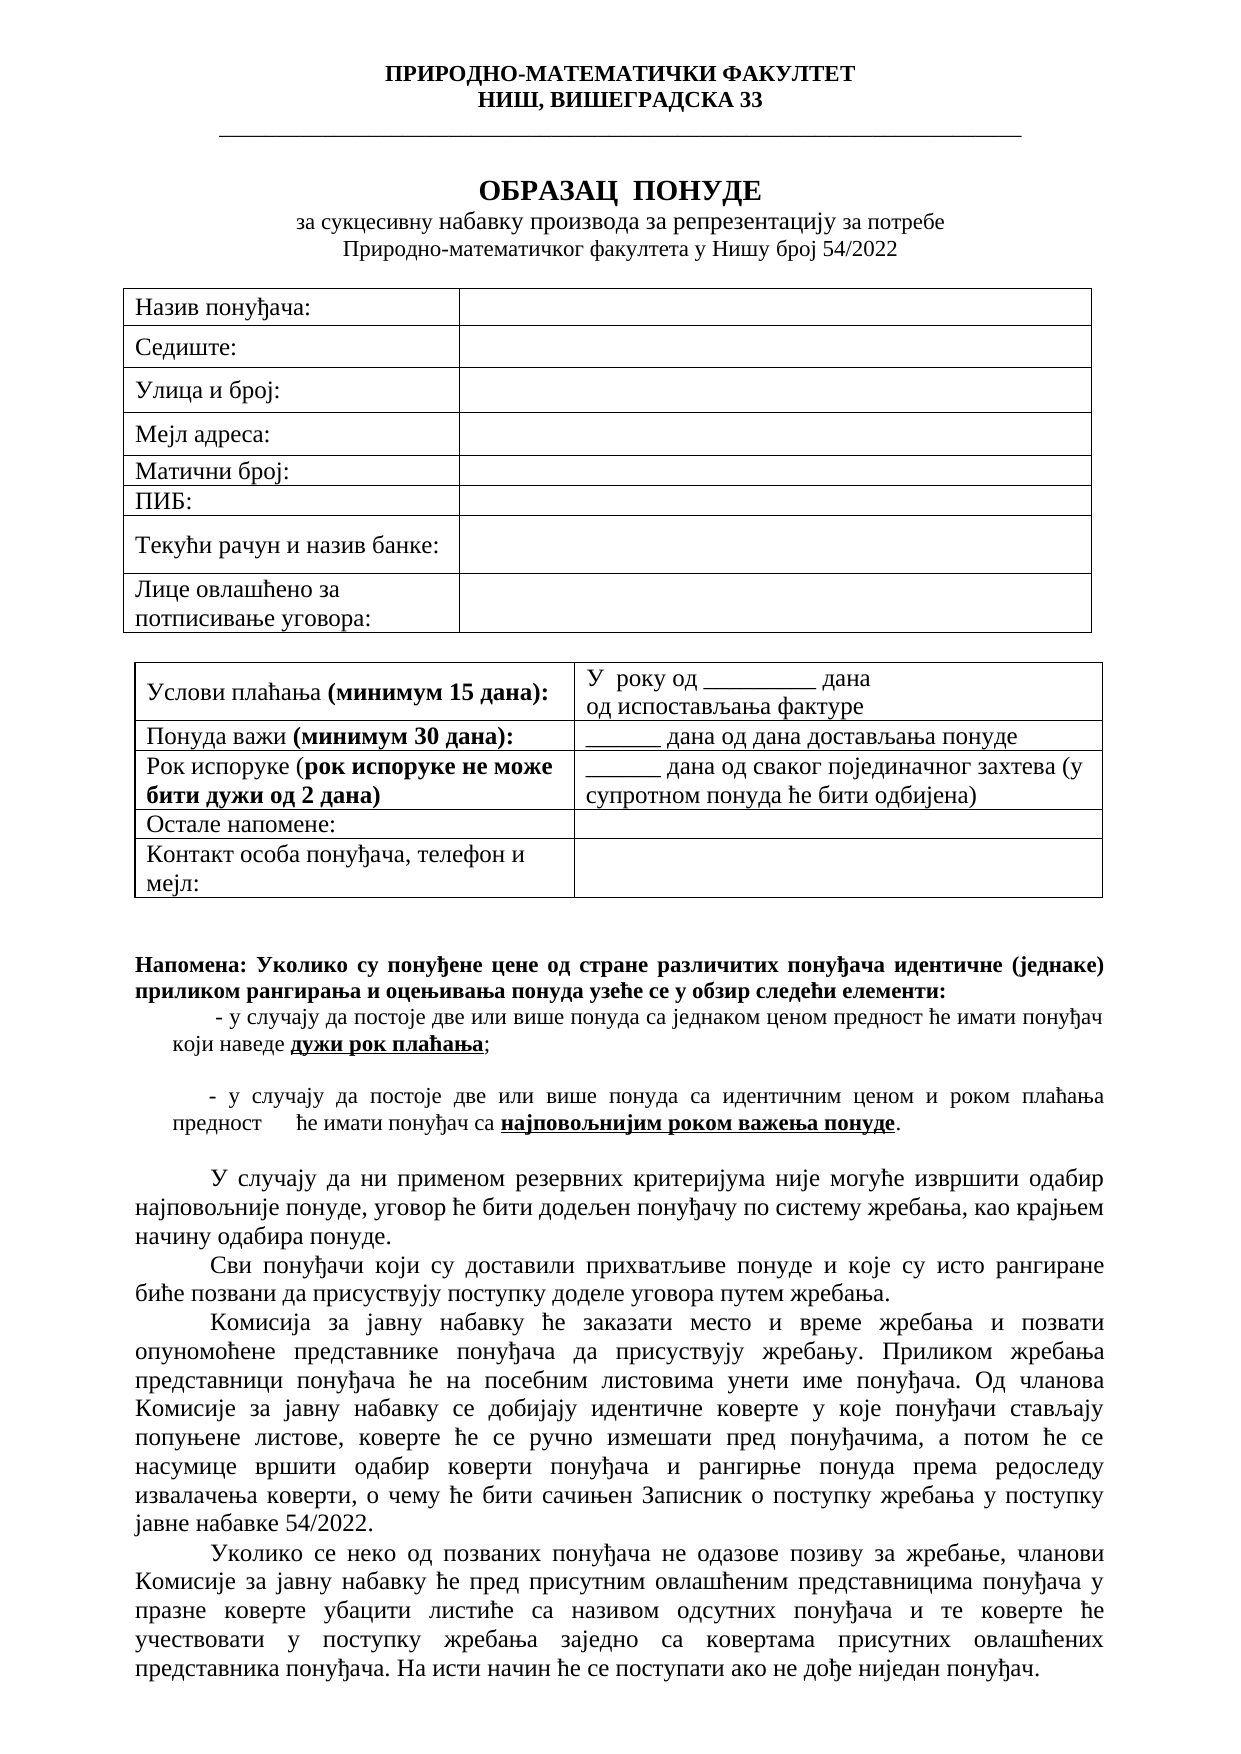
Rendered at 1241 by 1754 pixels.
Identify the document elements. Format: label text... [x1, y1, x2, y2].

text Уколико се неко од позваних понуђача не одазове позиву за жребање, чланови Комисије за јавну набавку ће пред присутним овлашћеним представницима понуђача у празне коверте убацити листиће са називом одсутних понуђача и те коверте ће учествовати у поступку жребања заједно са ковертама присутних овлашћених представника понуђача. На исти начин ће се поступати ако не дође ниједан понуђач. [135, 1538, 1105, 1681]
table_cell [460, 456, 1091, 485]
text Комисија за јавну набавку ће заказати место и време жребања и позвати опуномоћене представнике понуђача да присуствују жребању. Приликом жребања представници понуђача ће на посебним листовима унети име понуђача. Од чланова Комисије за јавну набавку се добијају идентичне коверте у које понуђачи стављају попуњене листове, коверте ће се ручно измешати пред понуђачима, а потом ће се насумице вршити одабир коверти понуђача и рангирње понуда према редоследу извалачења коверти, о чему ће бити сачињен Записник о поступку жребања у поступку јавне набавке 54/2022. [135, 1308, 1105, 1538]
text Природно-математичког факултета у Нишу број 54/2022 [135, 235, 1105, 261]
text за сукцесивну набавку производа за репрезентацију за потребе [135, 206, 1105, 235]
table_cell Рок испоруке (рок испоруке не може бити дужи од 2 дана) [136, 751, 574, 808]
text ______________________________________________________________________ [135, 113, 1105, 139]
table_cell [460, 486, 1091, 515]
text Напомена: Уколико су понуђене цене од стране различитих понуђача идентичне (једнаке) приликом рангирања и оцењивања понуда узеће се у обзир следећи елементи: [135, 951, 1105, 1003]
table_cell [575, 810, 1102, 838]
table_cell Остале напомене: [136, 810, 574, 838]
text - у случају да постоје две или више понуда са једнаком ценом предност ће имати понуђач који наведе дужи рок плаћања; [172, 1003, 1105, 1056]
table_cell Мејл адреса: [124, 413, 459, 455]
table_header Назив понуђача: [124, 289, 459, 325]
table_cell [460, 413, 1091, 455]
text - у случају да постоје две или више понуда са идентичним ценом и роком плаћања предност ће имати понуђач са најповољнијим роком важења понуде. [172, 1082, 1105, 1135]
text ПРИРОДНО-МАТЕМАТИЧКИ ФАКУЛТЕT [135, 60, 1105, 86]
table_cell Улица и број: [124, 368, 459, 412]
table_cell Контакт особа понуђача, телефон и мејл: [136, 839, 574, 897]
table_cell [575, 839, 1102, 897]
table_header У року од _________ дана од испостављања фактуре [575, 663, 1102, 720]
text У случају да ни применом резервних критеријума није могуће извршити одабир најповољније понуде, уговор ће бити додељен понуђачу по систему жребања, као крајњем начину одабира понуде. [135, 1164, 1105, 1250]
table_header [460, 289, 1091, 325]
text НИШ, ВИШЕГРАДСКА 33 [135, 86, 1105, 113]
table_cell Лице овлашћено за потписивање уговора: [124, 574, 459, 632]
table_cell [460, 574, 1091, 632]
table_cell ПИБ: [124, 486, 459, 515]
table_cell ______ дана од сваког појединачног захтева (у супротном понуда ће бити одбијена) [575, 751, 1102, 808]
table_cell [460, 368, 1091, 412]
table_cell Понуда важи (минимум 30 дана): [136, 721, 574, 750]
table_cell Tекући рачун и назив банке: [124, 516, 459, 573]
table_cell ______ дана од дана достављања понуде [575, 721, 1102, 750]
table_header Услови плаћања (минимум 15 дана): [136, 663, 574, 720]
table_cell Седиште: [124, 326, 459, 367]
table_cell [460, 516, 1091, 573]
text Сви понуђачи који су доставили прихватљиве понуде и које су исто рангиране биће позвани да присуствују поступку доделе уговора путем жребања. [135, 1250, 1105, 1308]
table_cell Матични број: [124, 456, 459, 485]
table_cell [460, 326, 1091, 367]
text ОБРАЗАЦ ПОНУДЕ [135, 173, 1105, 206]
